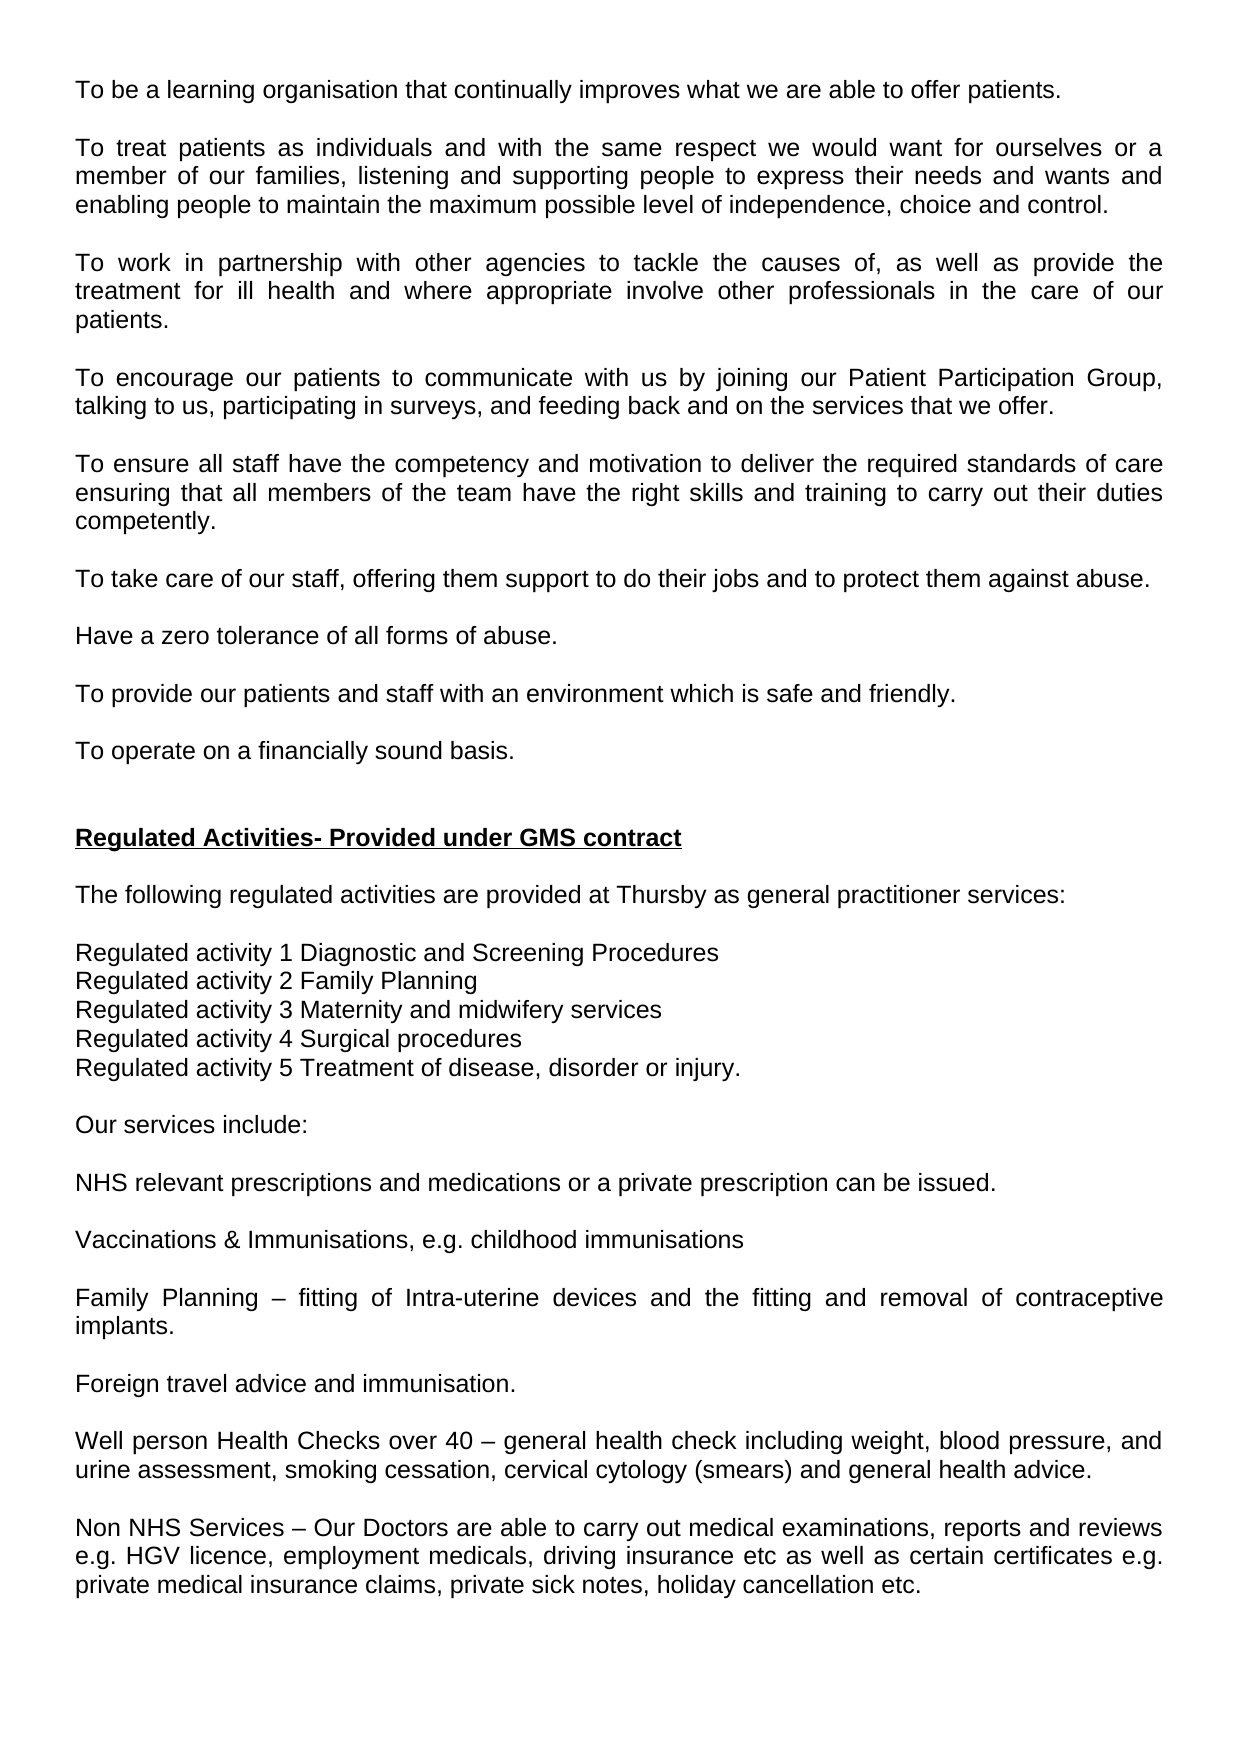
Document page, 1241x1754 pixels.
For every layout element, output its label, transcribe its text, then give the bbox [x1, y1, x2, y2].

text To be a learning organisation that continually improves what we are able to offer patients. [75, 75, 1165, 104]
text Regulated activity 4 Surgical procedures [75, 1024, 1165, 1052]
text Well person Health Checks over 40 – general health check including weight, blood pressure, and urine assessment, smoking cessation, cervical cytology (smears) and general health advice. [75, 1426, 1165, 1484]
text To ensure all staff have the competency and motivation to deliver the required standards of care ensuring that all members of the team have the right skills and training to carry out their duties competently. [75, 449, 1165, 535]
text Regulated activity 1 Diagnostic and Screening Procedures [75, 937, 1165, 966]
text Non NHS Services – Our Doctors are able to carry out medical examinations, reports and reviews e.g. HGV licence, employment medicals, driving insurance etc as well as certain certificates e.g. private medical insurance claims, private sick notes, holiday cancellation etc. [75, 1512, 1165, 1599]
text Regulated activity 5 Treatment of disease, disorder or injury. [75, 1052, 1165, 1081]
text To operate on a financially sound basis. [75, 736, 1165, 765]
text To encourage our patients to communicate with us by joining our Patient Participation Group, talking to us, participating in surveys, and feeding back and on the services that we offer. [75, 362, 1165, 420]
text Vaccinations & Immunisations, e.g. childhood immunisations [75, 1225, 1165, 1254]
text Regulated Activities- Provided under GMS contract [75, 822, 1165, 851]
text To provide our patients and staff with an environment which is safe and friendly. [75, 679, 1165, 707]
text To work in partnership with other agencies to tackle the causes of, as well as provide the treatment for ill health and where appropriate involve other professionals in the care of our patients. [75, 247, 1165, 334]
text Regulated activity 2 Family Planning [75, 966, 1165, 995]
text Regulated activity 3 Maternity and midwifery services [75, 995, 1165, 1024]
text Have a zero tolerance of all forms of abuse. [75, 621, 1165, 650]
text Our services include: [75, 1110, 1165, 1139]
text NHS relevant prescriptions and medications or a private prescription can be issued. [75, 1167, 1165, 1196]
text To take care of our staff, offering them support to do their jobs and to protect them against abuse. [75, 564, 1165, 592]
text Foreign travel advice and immunisation. [75, 1369, 1165, 1397]
text Family Planning – fitting of Intra-uterine devices and the fitting and removal of contraceptive implants. [75, 1282, 1165, 1340]
text To treat patients as individuals and with the same respect we would want for ourselves or a member of our families, listening and supporting people to express their needs and wants and enabling people to maintain the maximum possible level of independence, choice and control. [75, 132, 1165, 219]
text The following regulated activities are provided at Thursby as general practitioner services: [75, 880, 1165, 909]
